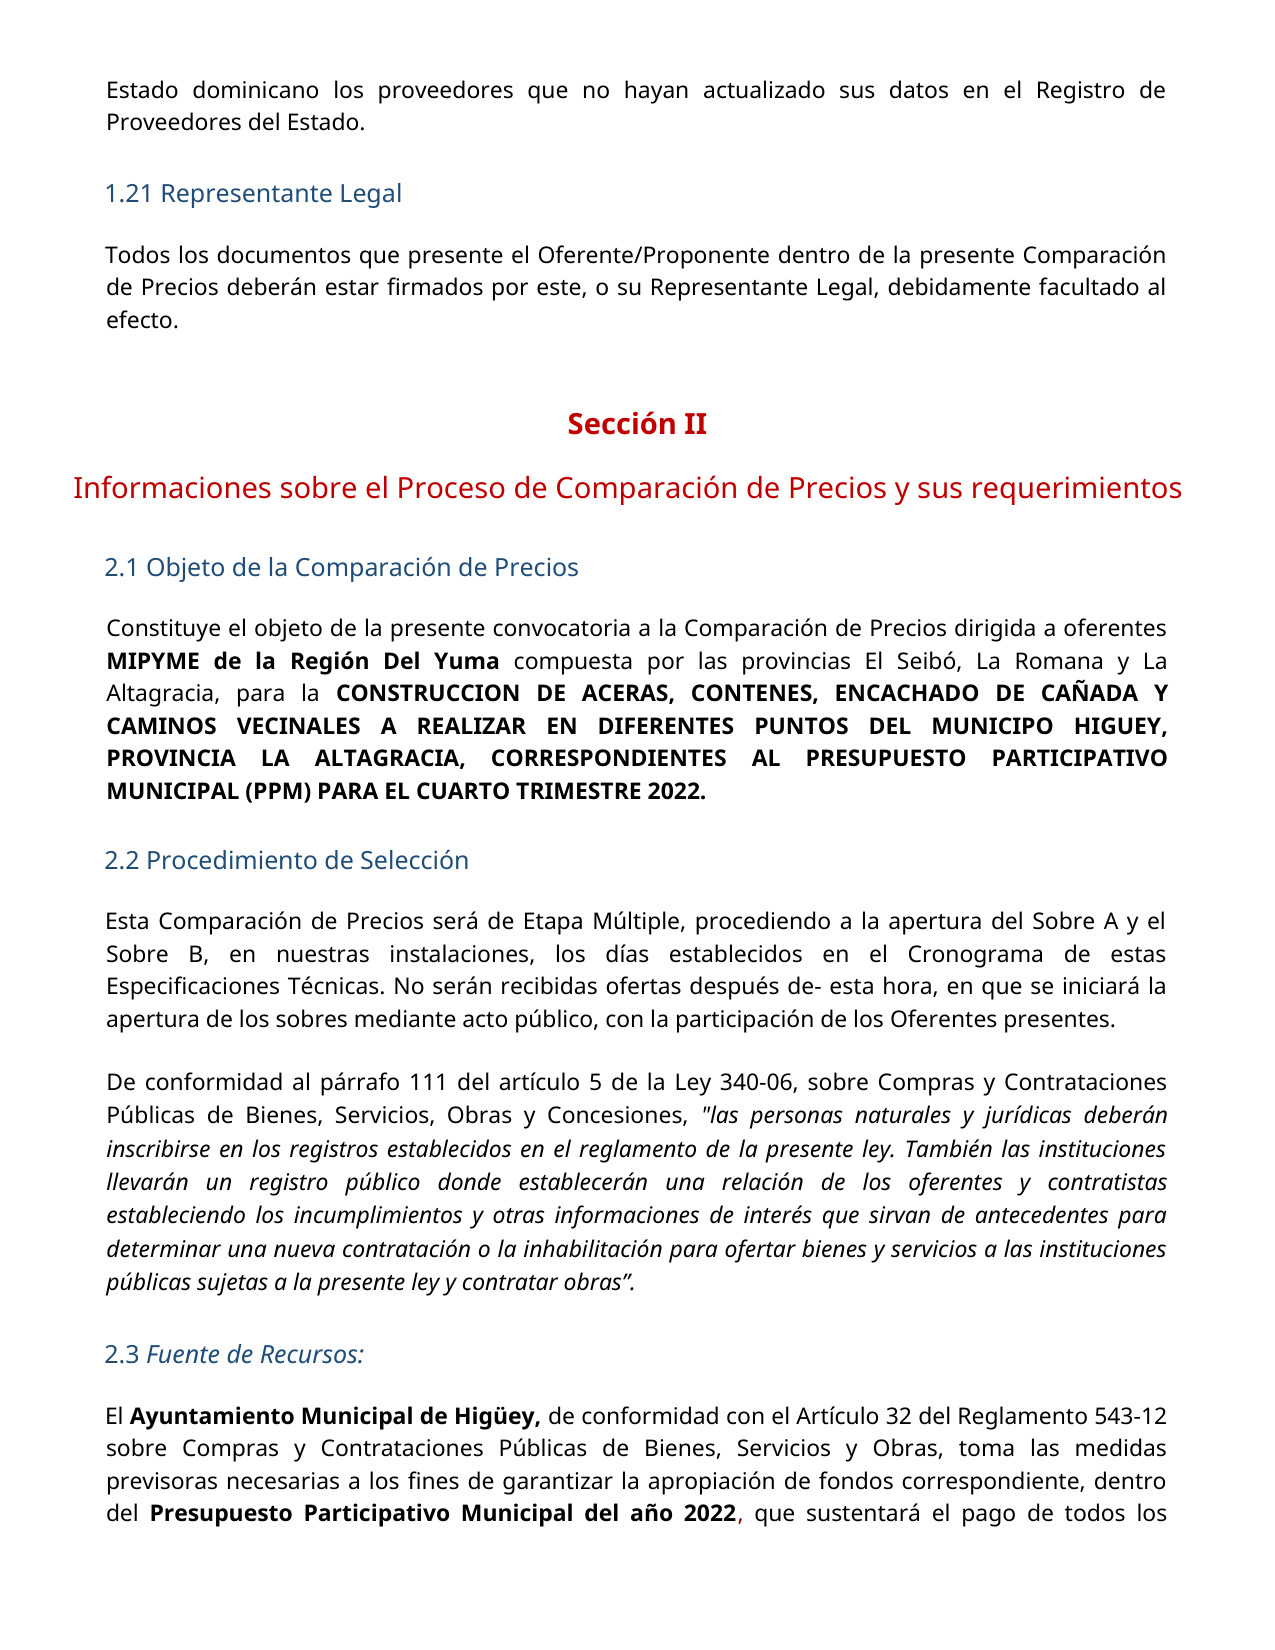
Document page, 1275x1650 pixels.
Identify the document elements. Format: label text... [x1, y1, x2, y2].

text Todos los documentos que presente el Oferente/Proponente dentro de la presente Comparación de Precios deberán estar firmados por este, o su Representante Legal, debidamente facultado al efecto. [105, 239, 1168, 335]
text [105, 74, 1168, 138]
text 1.21 Representante Legal [104, 176, 1186, 210]
text Constituye el objeto de la presente convocatoria a la Comparación de Precios dirigida a oferentes MIPYME de la Región Del Yuma compuesta por las provincias El Seibó, La Romana y La Altagracia, para la CONSTRUCCION DE ACERAS, CONTENES, ENCACHADO DE CAÑADA Y CAMINOS VECINALES A REALIZAR EN DIFERENTES PUNTOS DEL MUNICIPO HIGUEY, PROVINCIA LA ALTAGRACIA, CORRESPONDIENTES AL PRESUPUESTO PARTICIPATIVO MUNICIPAL (PPM) PARA EL CUARTO TRIMESTRE 2022. [106, 612, 1169, 806]
text Informaciones sobre el Proceso de Comparación de Precios y sus requerimientos [70, 468, 1186, 507]
text Esta Comparación de Precios será de Etapa Múltiple, procediendo a la apertura del Sobre A y el Sobre B, en nuestras instalaciones, los días establecidos en el Cronograma de estas Especificaciones Técnicas. No serán recibidas ofertas después de- esta hora, en que se iniciará la apertura de los sobres mediante acto público, con la participación de los Oferentes presentes. [105, 905, 1168, 1034]
list Objeto de la Comparación de Precios [104, 549, 1186, 583]
list Fuente de Recursos: [104, 1336, 1186, 1371]
text De conformidad al párrafo 111 del artículo 5 de la Ley 340-06, sobre Compras y Contrataciones Públicas de Bienes, Servicios, Obras y Concesiones, "las personas naturales y jurídicas deberán inscribirse en los registros establecidos en el reglamento de la presente ley. También las instituciones llevarán un registro público donde establecerán una relación de los oferentes y contratistas estableciendo los incumplimientos y otras informaciones de interés que sirvan de antecedentes para determinar una nueva contratación o la inhabilitación para ofertar bienes y servicios a las instituciones públicas sujetas a la presente ley y contratar obras”. [106, 1066, 1169, 1298]
text Sección II [88, 404, 1186, 443]
list Procedimiento de Selección [104, 842, 1186, 876]
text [105, 1399, 1168, 1528]
